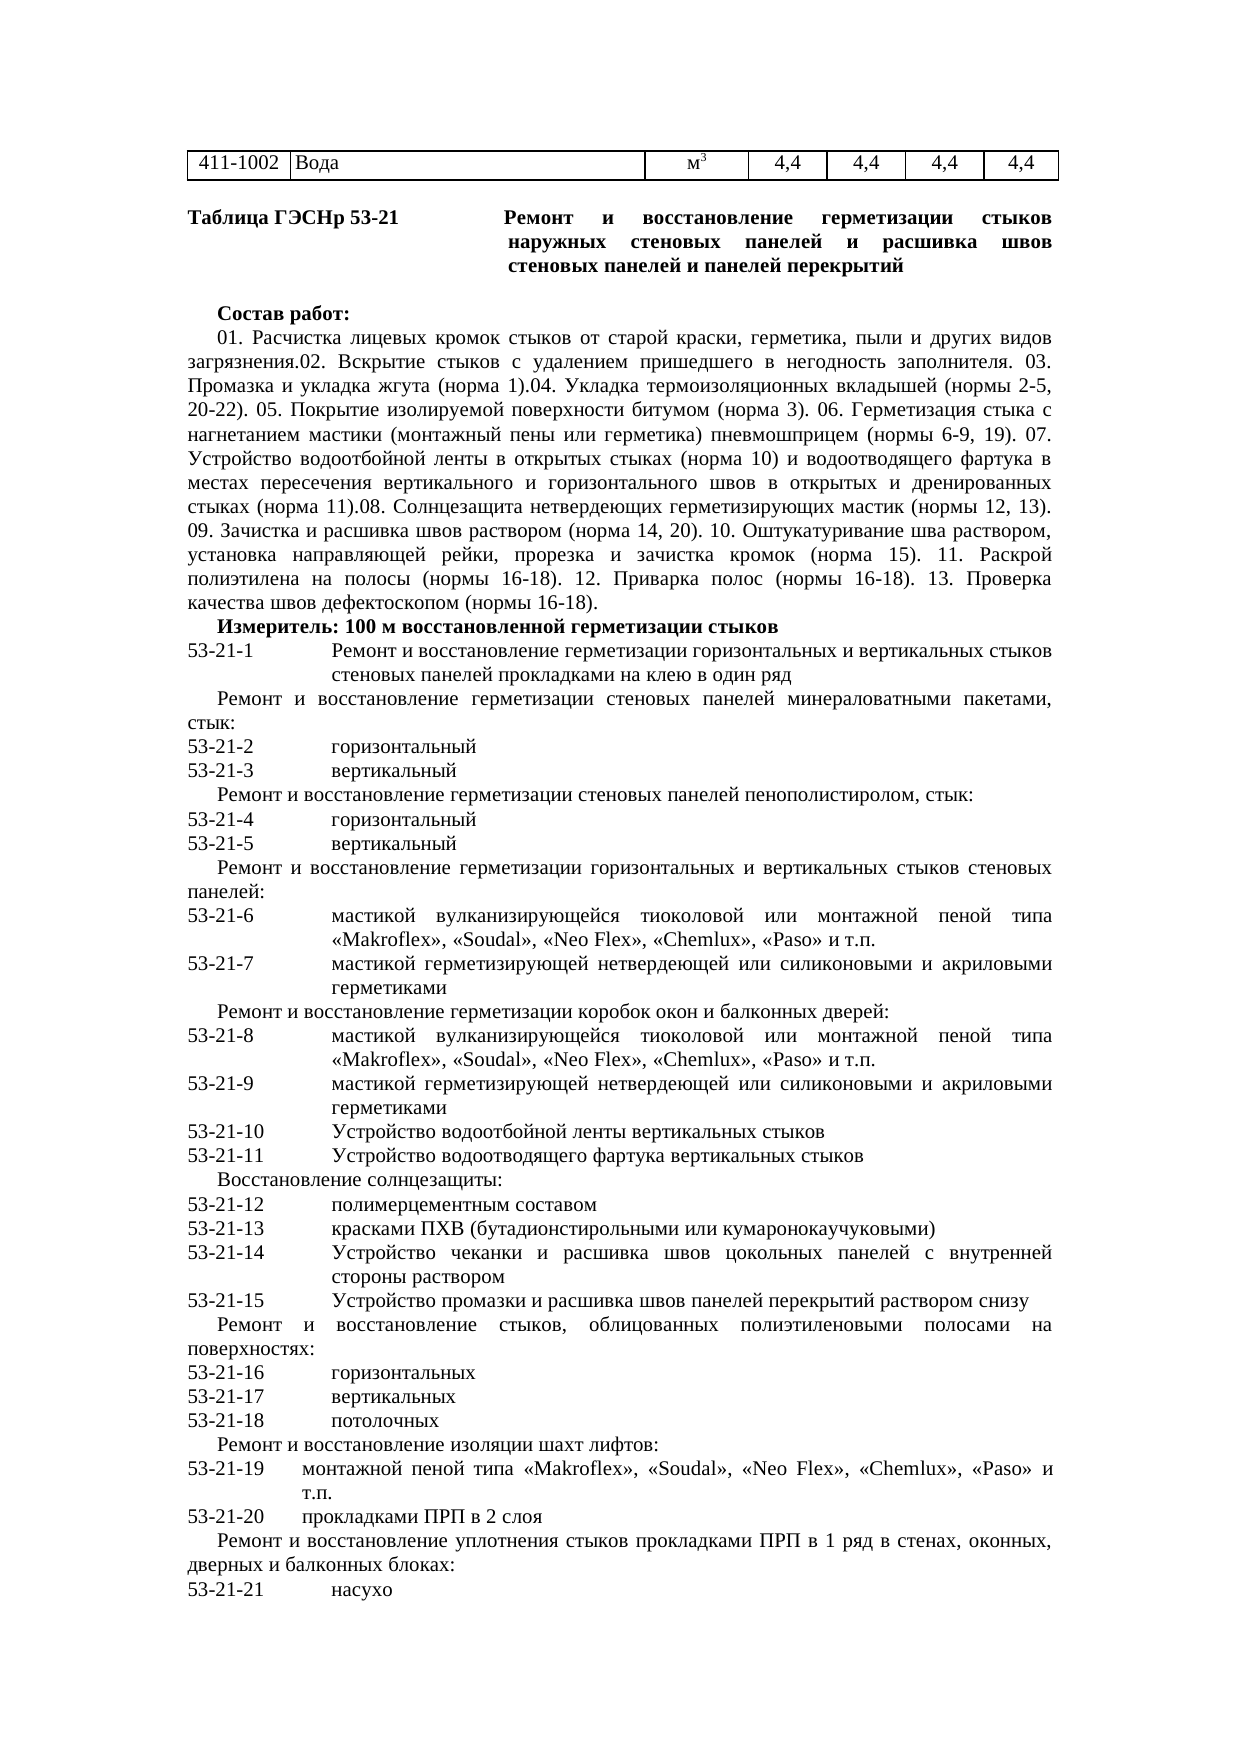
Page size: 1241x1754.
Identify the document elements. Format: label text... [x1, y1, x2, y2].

text Ремонт и восстановление герметизации стеновых панелей минераловатными пакетами, стык: [187, 686, 1053, 734]
table_cell вертикальных [320, 1384, 494, 1408]
table_cell Устройство промазки и расшивка швов панелей перекрытий раствором снизу [320, 1288, 1064, 1312]
text Ремонт и восстановление герметизации стеновых панелей пенополистиролом, стык: [187, 782, 1053, 806]
table_cell 4,4 [985, 152, 1058, 179]
table_cell 4,4 [906, 152, 983, 179]
table_cell 53-21-7 [176, 951, 320, 999]
text 01. Расчистка лицевых кромок стыков от старой краски, герметика, пыли и других видов загрязнения.02. Вскрытие стыков с удалением пришедшего в негодность заполнителя. 03. Промазка и укладка жгута (норма 1).04. Укладка термоизоляционных вкладышей (нормы 2-5, 20-22). 05. Покрытие изолируемой поверхности битумом (норма 3). 06. Герметизация стыка с нагнетанием мастики (монтажный пены или герметика) пневмошприцем (нормы 6-9, 19). 07. Устройство водоотбойной ленты в открытых стыках (норма 10) и водоотводящего фартука в местах пересечения вертикального и горизонтального швов в открытых и дренированных стыках (норма 11).08. Солнцезащита нетвердеющих герметизирующих мастик (нормы 12, 13). 09. Зачистка и расшивка швов раствором (норма 14, 20). 10. Оштукатуривание шва раствором, установка направляющей рейки, прорезка и зачистка кромок (норма 15). 11. Раскрой полиэтилена на полосы (нормы 16-18). 12. Приварка полос (нормы 16-18). 13. Проверка качества швов дефектоскопом (нормы 16-18). [187, 325, 1053, 614]
table_cell 411-1002 [188, 152, 290, 179]
table_cell 53-21-17 [176, 1384, 320, 1408]
table_header горизонтальных [320, 1360, 494, 1384]
table_cell прокладками ПРП в 2 слоя [291, 1504, 1064, 1528]
table_cell 53-21-18 [176, 1408, 320, 1432]
table_cell Устройство водоотводящего фартука вертикальных стыков [320, 1143, 1064, 1167]
text Состав работ: [187, 301, 1053, 325]
table_header 53-21-16 [176, 1360, 320, 1384]
table_header 53-21-19 [176, 1456, 291, 1504]
table_cell 53-21-13 [176, 1215, 320, 1239]
table_cell Устройство водоотбойной ленты вертикальных стыков [320, 1119, 1064, 1143]
table_header 53-21-8 [176, 1023, 320, 1071]
table_cell 53-21-15 [176, 1288, 320, 1312]
table_cell красками ПХВ (бутадионстирольными или кумаронокаучуковыми) [320, 1215, 1064, 1239]
text Ремонт и восстановление герметизации коробок окон и балконных дверей: [187, 999, 1053, 1023]
table_cell вертикальный [320, 830, 496, 854]
table_header Ремонт и восстановление герметизации горизонтальных и вертикальных стыков стеновых панелей прокладками на клею в один ряд [320, 638, 1064, 686]
table_header 53-21-4 [176, 806, 320, 830]
table_cell вертикальный [320, 758, 496, 782]
table_header 53-21-12 [176, 1191, 320, 1215]
table_header 53-21-2 [176, 734, 320, 758]
table_cell 53-21-14 [176, 1240, 320, 1288]
table_cell 53-21-11 [176, 1143, 320, 1167]
table_cell мастикой герметизирующей нетвердеющей или силиконовыми и акриловыми герметиками [320, 951, 1064, 999]
table_header Таблица ГЭСНр 53-21 [187, 205, 504, 277]
table_header горизонтальный [320, 734, 496, 758]
text Ремонт и восстановление уплотнения стыков прокладками ПРП в 1 ряд в стенах, оконных, дверных и балконных блоках: [187, 1528, 1053, 1576]
table_header Ремонт и восстановление герметизации стыков наружных стеновых панелей и расшивка швов стеновых панелей и панелей перекрытий [504, 205, 1057, 277]
table_header 53-21-21 [176, 1576, 320, 1600]
table_cell мастикой герметизирующей нетвердеющей или силиконовыми и акриловыми герметиками [320, 1071, 1064, 1119]
table_header насухо [320, 1576, 449, 1600]
table_cell 4,4 [749, 152, 826, 179]
table_cell потолочных [320, 1408, 494, 1432]
table_header мастикой вулканизирующейся тиоколовой или монтажной пеной типа «Makroflex», «Soudal», «Neo Flex», «Chemlux», «Paso» и т.п. [320, 903, 1064, 951]
table_cell Устройство чеканки и расшивка швов цокольных панелей с внутренней стороны раствором [320, 1240, 1064, 1288]
table_cell м3 [646, 152, 748, 179]
table_cell 53-21-5 [176, 830, 320, 854]
table_cell 53-21-20 [176, 1504, 291, 1528]
table_header мастикой вулканизирующейся тиоколовой или монтажной пеной типа «Makroflex», «Soudal», «Neo Flex», «Chemlux», «Paso» и т.п. [320, 1023, 1064, 1071]
table_header 53-21-6 [176, 903, 320, 951]
text Восстановление солнцезащиты: [187, 1167, 1053, 1191]
table_header 53-21-1 [176, 638, 320, 686]
text Измеритель: 100 м восстановленной герметизации стыков [187, 614, 1053, 638]
table_cell 53-21-10 [176, 1119, 320, 1143]
text Ремонт и восстановление герметизации горизонтальных и вертикальных стыков стеновых панелей: [187, 854, 1053, 903]
table_header монтажной пеной типа «Makroflex», «Soudal», «Neo Flex», «Chemlux», «Paso» и т.п. [291, 1456, 1064, 1504]
table_cell 53-21-9 [176, 1071, 320, 1119]
table_cell 4,4 [828, 152, 905, 179]
table_header полимерцементным составом [320, 1191, 1064, 1215]
table_cell 53-21-3 [176, 758, 320, 782]
table_cell Вода [291, 152, 644, 179]
text Ремонт и восстановление стыков, облицованных полиэтиленовыми полосами на поверхностях: [187, 1312, 1053, 1360]
table_header горизонтальный [320, 806, 496, 830]
text Ремонт и восстановление изоляции шахт лифтов: [187, 1432, 1053, 1456]
